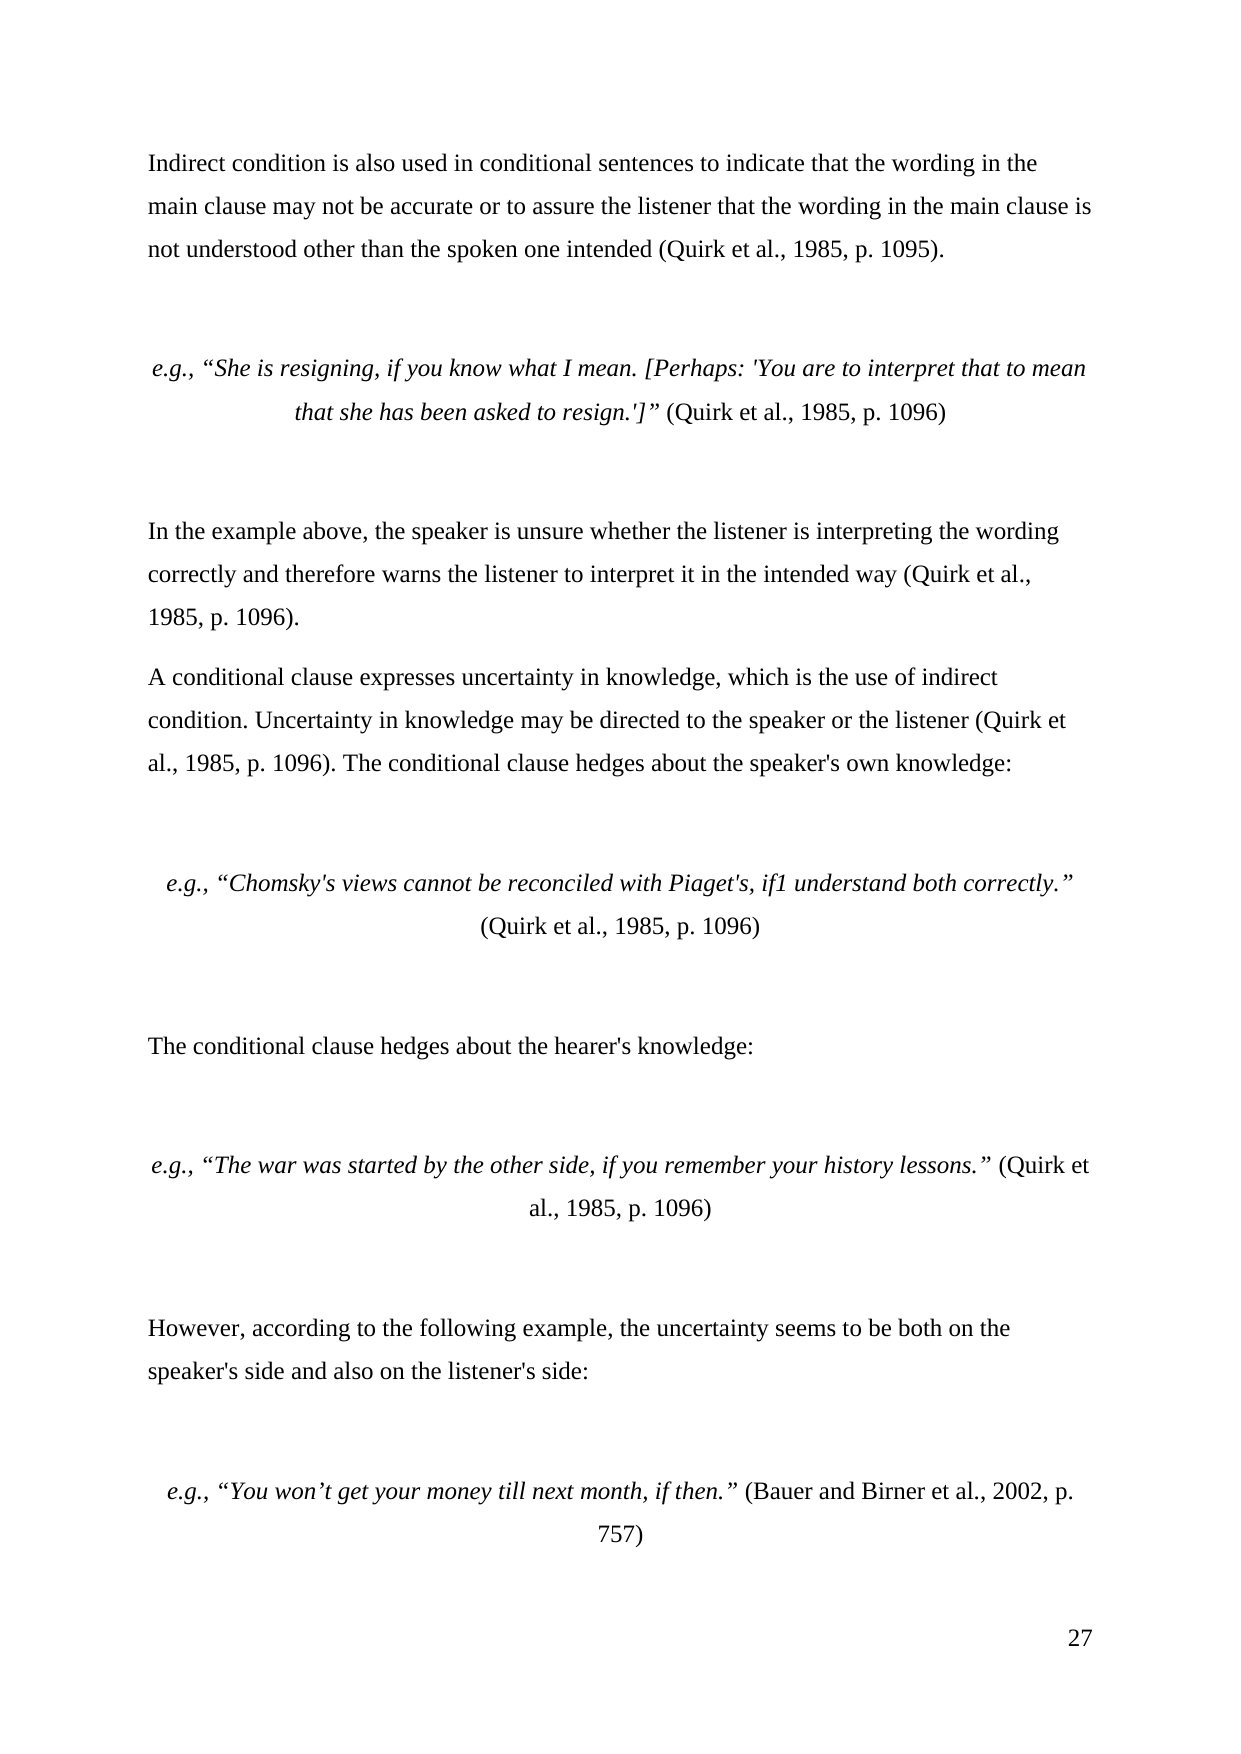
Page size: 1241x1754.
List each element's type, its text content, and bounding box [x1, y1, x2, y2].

text e.g., “The war was started by the other side, if you remember your history lessons.” (Quirk et al., 1985, p. 1096) [148, 1150, 1093, 1222]
text e.g., “She is resigning, if you know what I mean. [Perhaps: 'You are to interpret that to mean that she has been asked to resign.']” (Quirk et al., 1985, p. 1096) [148, 353, 1093, 425]
text However, according to the following example, the uncertainty seems to be both on the speaker's side and also on the listener's side: [148, 1313, 1093, 1385]
text Indirect condition is also used in conditional sentences to indicate that the wording in the main clause may not be accurate or to assure the listener that the wording in the main clause is not understood other than the spoken one intended (Quirk et al., 1985, p. 1095). [148, 148, 1093, 263]
text In the example above, the speaker is unsure whether the listener is interpreting the wording correctly and therefore warns the listener to interpret it in the intended way (Quirk et al., 1985, p. 1096). [148, 516, 1093, 631]
text e.g., “Chomsky's views cannot be reconciled with Piaget's, if1 understand both correctly.” (Quirk et al., 1985, p. 1096) [148, 868, 1093, 940]
text A conditional clause expresses uncertainty in knowledge, which is the use of indirect condition. Uncertainty in knowledge may be directed to the speaker or the listener (Quirk et al., 1985, p. 1096). The conditional clause hedges about the speaker's own knowledge: [148, 662, 1093, 777]
text e.g., “You won’t get your money till next month, if then.” (Bauer and Birner et al., 2002, p. 757) [148, 1476, 1093, 1548]
text The conditional clause hedges about the hearer's knowledge: [148, 1031, 1093, 1059]
